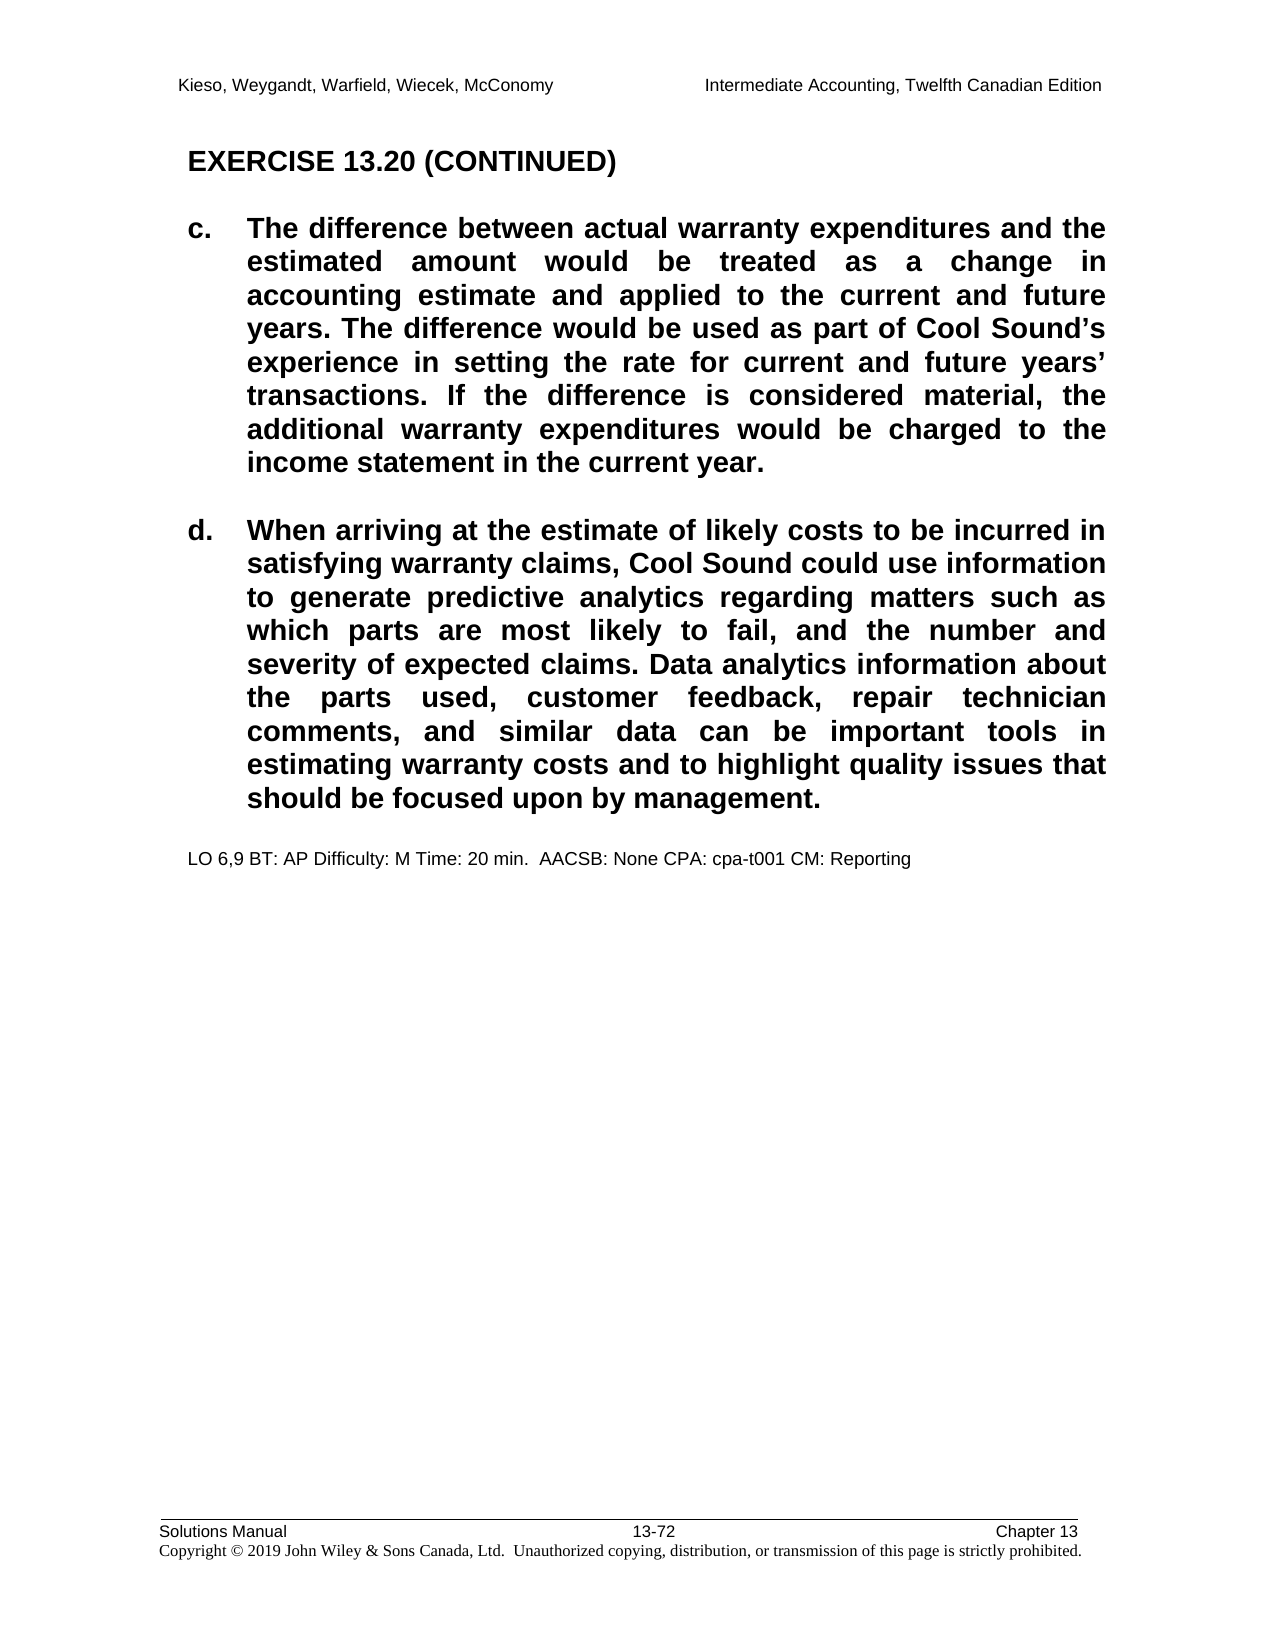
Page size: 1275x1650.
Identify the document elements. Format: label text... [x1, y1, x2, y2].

text c. The difference between actual warranty expenditures and the estimated amount would be treated as a change in accounting estimate and applied to the current and future years. The difference would be used as part of Cool Sound’s experience in setting the rate for current and future years’ transactions. If the difference is considered material, the additional warranty expenditures would be charged to the income statement in the current year. [187, 211, 1107, 479]
text LO 6,9 BT: AP Difficulty: M Time: 20 min. AACSB: None CPA: cpa-t001 CM: Reporting [187, 848, 1107, 869]
text EXERCISE 13.20 (CONTINUED) [187, 143, 1107, 177]
text d. When arriving at the estimate of likely costs to be incurred in satisfying warranty claims, Cool Sound could use information to generate predictive analytics regarding matters such as which parts are most likely to fail, and the number and severity of expected claims. Data analytics information about the parts used, customer feedback, repair technician comments, and similar data can be important tools in estimating warranty costs and to highlight quality issues that should be focused upon by management. [187, 512, 1107, 814]
